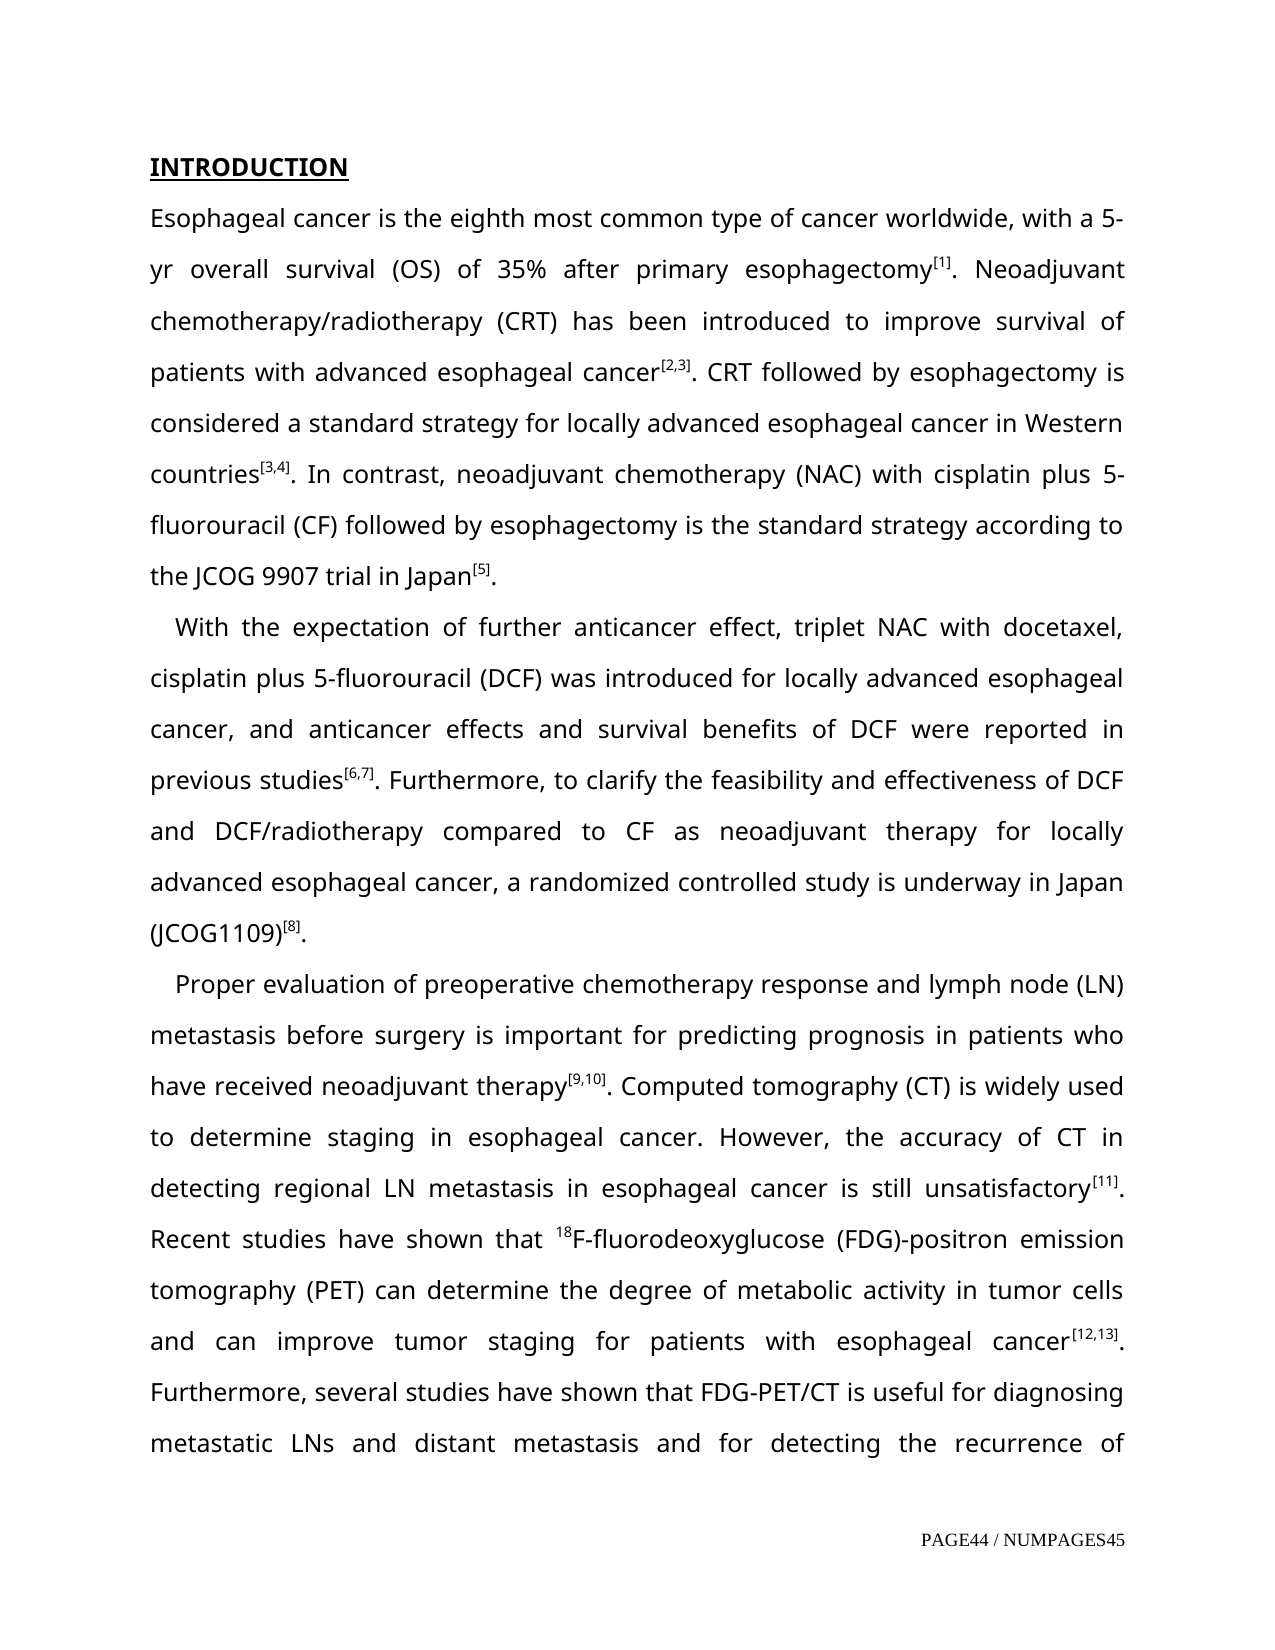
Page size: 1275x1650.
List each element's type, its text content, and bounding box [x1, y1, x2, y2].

text Esophageal cancer is the eighth most common type of cancer worldwide, with a 5-yr overall survival (OS) of 35% after primary esophagectomy[1]. Neoadjuvant chemotherapy/radiotherapy (CRT) has been introduced to improve survival of patients with advanced esophageal cancer[2,3]. CRT followed by esophagectomy is considered a standard strategy for locally advanced esophageal cancer in Western countries[3,4]. In contrast, neoadjuvant chemotherapy (NAC) with cisplatin plus 5-fluorouracil (CF) followed by esophagectomy is the standard strategy according to the JCOG 9907 trial in Japan[5]. [150, 201, 1125, 592]
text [150, 967, 1125, 1460]
text With the expectation of further anticancer effect, triplet NAC with docetaxel, cisplatin plus 5-fluorouracil (DCF) was introduced for locally advanced esophageal cancer, and anticancer effects and survival benefits of DCF were reported in previous studies[6,7]. Furthermore, to clarify the feasibility and effectiveness of DCF and DCF/radiotherapy compared to CF as neoadjuvant therapy for locally advanced esophageal cancer, a randomized controlled study is underway in Japan (JCOG1109)[8]. [150, 609, 1125, 950]
text INTRODUCTION [150, 150, 1125, 184]
